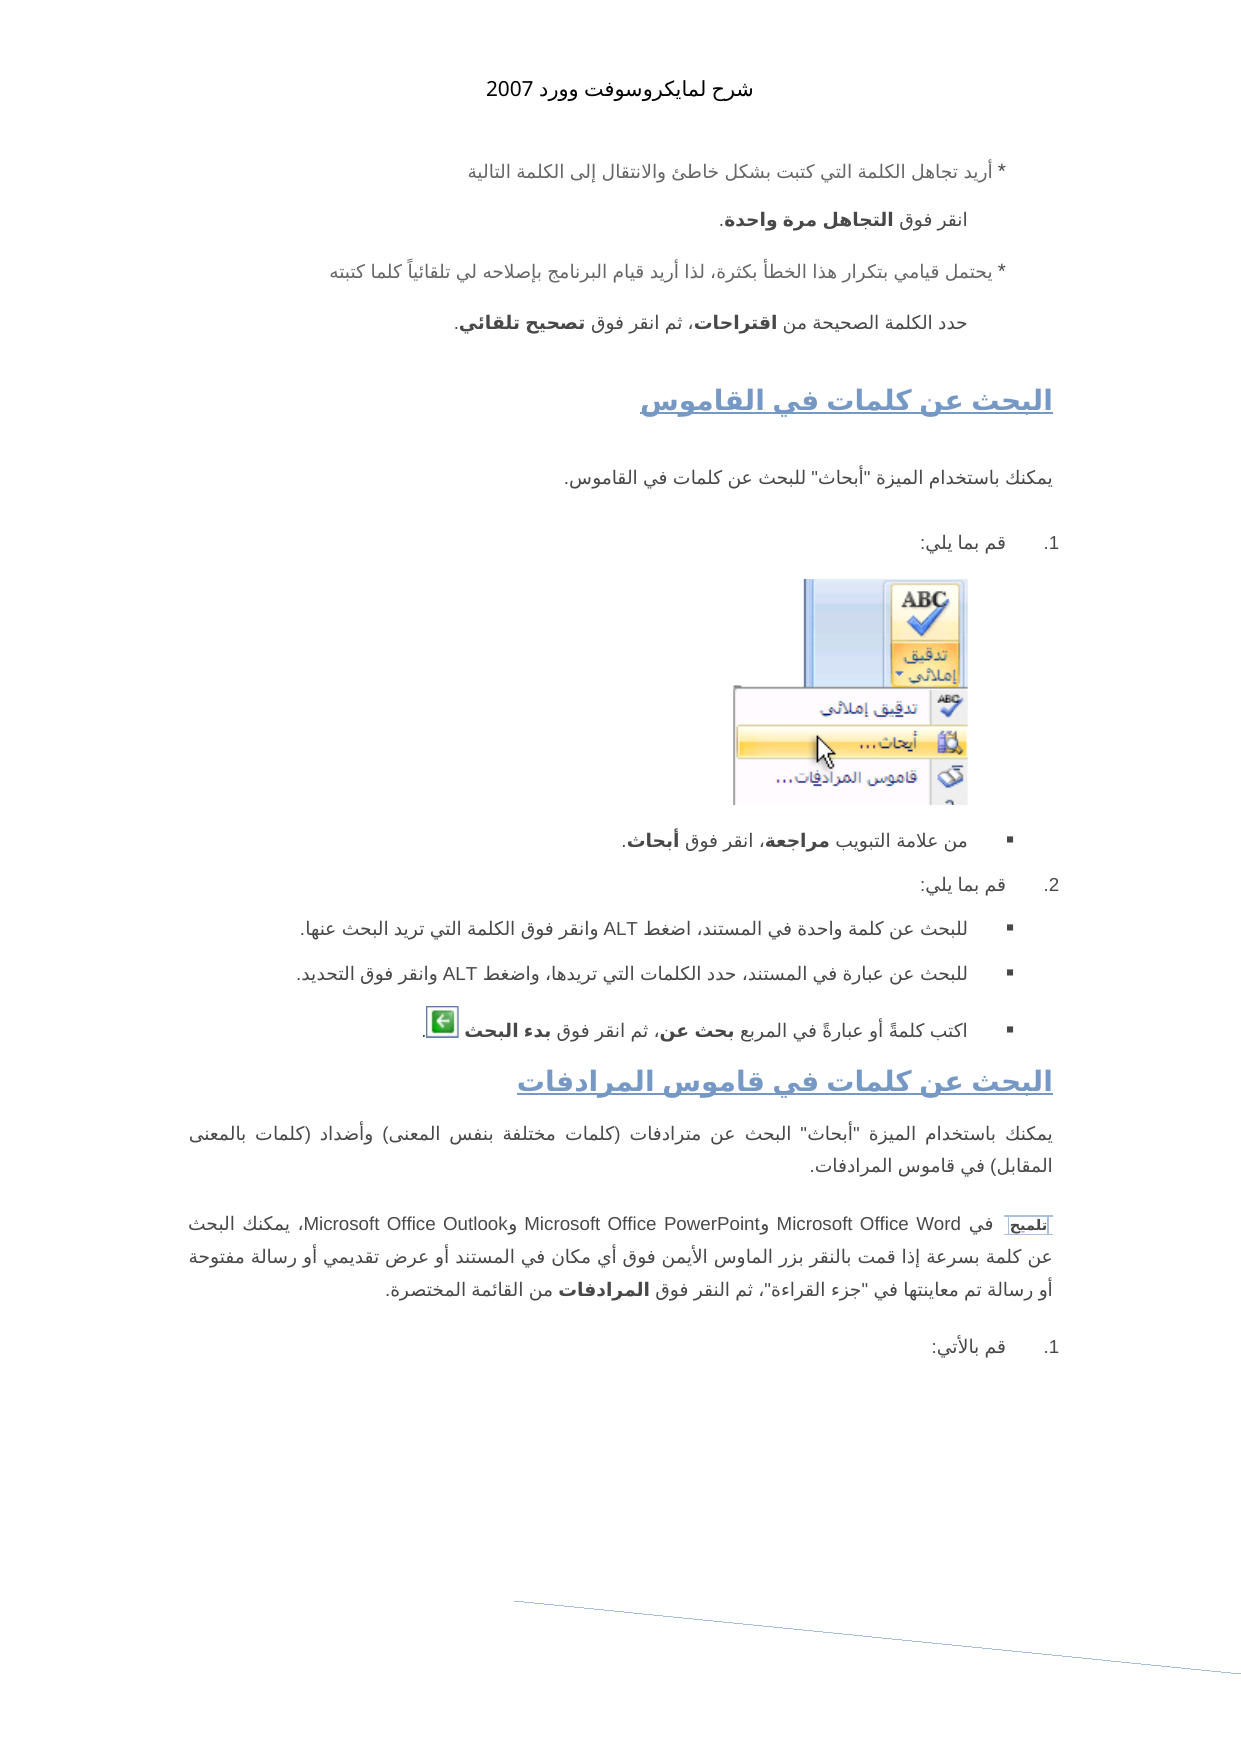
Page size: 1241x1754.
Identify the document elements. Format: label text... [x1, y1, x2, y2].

list للبحث عن كلمة واحدة في المستند، اضغط ALT وانقر فوق الكلمة التي تريد البحث عنها. [260, 918, 1005, 940]
list للبحث عن عبارة في المستند، حدد الكلمات التي تريدها، واضغط ALT وانقر فوق التحديد. [260, 962, 1005, 984]
text البحث عن كلمات في القاموس [187, 384, 1053, 417]
list قم بما يلي: [235, 874, 1043, 896]
text * يحتمل قيامي بتكرار هذا الخطأ بكثرة، لذا أريد قيام البرنامج بإصلاحه لي تلقائياً كلما كتبته [235, 259, 1006, 283]
text انقر فوق التجاهل مرة واحدة. [260, 208, 968, 230]
text تلميح في Microsoft Office Word وMicrosoft Office PowerPoint وMicrosoft Office Outlook، يمكنك البحث عن كلمة بسرعة إذا قمت بالنقر بزر الماوس الأيمن فوق أي مكان في المستند أو عرض تقديمي أو رسالة مفتوحة أو رسالة تم معاينتها في "جزء القراءة"، ثم النقر فوق المرادفات من القائمة المختصرة. [187, 1213, 1053, 1300]
list قم بالأتي: [235, 1336, 1043, 1358]
picture [732, 579, 968, 805]
list قم بما يلي: [235, 514, 1043, 554]
list من علامة التبويب مراجعة، انقر فوق أبحاث. [260, 830, 1005, 852]
picture [426, 1006, 459, 1038]
text * أريد تجاهل الكلمة التي كتبت بشكل خاطئ والانتقال إلى الكلمة التالية [235, 159, 1006, 183]
list اكتب كلمةً أو عبارةً في المربع بحث عن، ثم انقر فوق بدء البحث . [260, 1007, 1005, 1042]
text البحث عن كلمات في قاموس المرادفات [187, 1065, 1053, 1097]
text يمكنك باستخدام الميزة "أبحاث" البحث عن مترادفات (كلمات مختلفة بنفس المعنى) وأضداد (كلمات بالمعنى المقابل) في قاموس المرادفات. [187, 1123, 1053, 1177]
text يمكنك باستخدام الميزة "أبحاث" للبحث عن كلمات في القاموس. [187, 448, 1053, 488]
text حدد الكلمة الصحيحة من اقتراحات، ثم انقر فوق تصحيح تلقائي. [260, 312, 968, 333]
